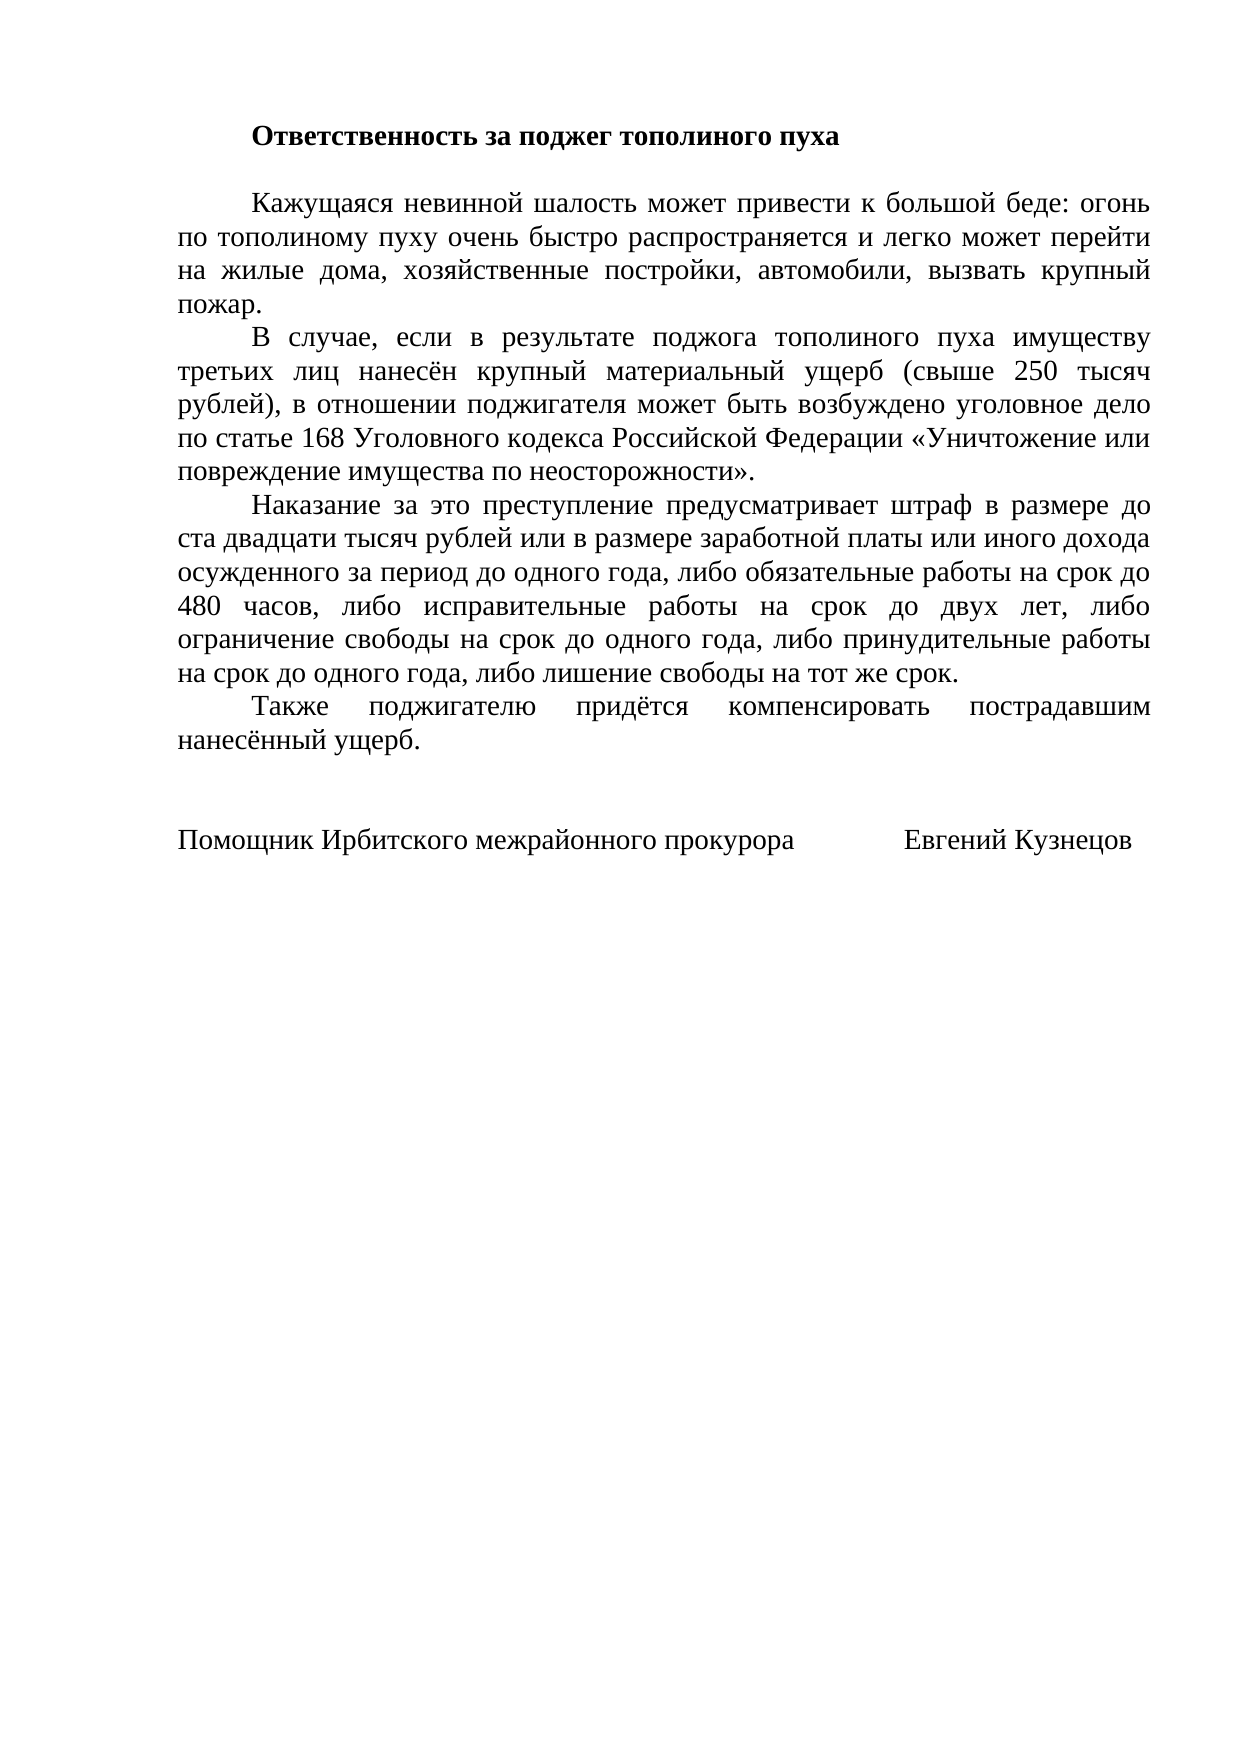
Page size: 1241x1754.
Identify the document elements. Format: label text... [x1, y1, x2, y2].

text Кажущаяся невинной шалость может привести к большой беде: огонь по тополиному пуху очень быстро распространяется и легко может перейти на жилые дома, хозяйственные постройки, автомобили, вызвать крупный пожар. [177, 185, 1152, 319]
text Наказание за это преступление предусматривает штраф в размере до ста двадцати тысяч рублей или в размере заработной платы или иного дохода осужденного за период до одного года, либо обязательные работы на срок до 480 часов, либо исправительные работы на срок до двух лет, либо ограничение свободы на срок до одного года, либо принудительные работы на срок до одного года, либо лишение свободы на тот же срок. [177, 487, 1152, 688]
text Также поджигателю придётся компенсировать пострадавшим нанесённый ущерб. [177, 688, 1152, 755]
text Помощник Ирбитского межрайонного прокурора Евгений Кузнецов [177, 822, 1152, 856]
text Ответственность за поджег тополиного пуха [177, 118, 1152, 152]
text В случае, если в результате поджога тополиного пуха имуществу третьих лиц нанесён крупный материальный ущерб (свыше 250 тысяч рублей), в отношении поджигателя может быть возбуждено уголовное дело по статье 168 Уголовного кодекса Российской Федерации «Уничтожение или повреждение имущества по неосторожности». [177, 319, 1152, 487]
